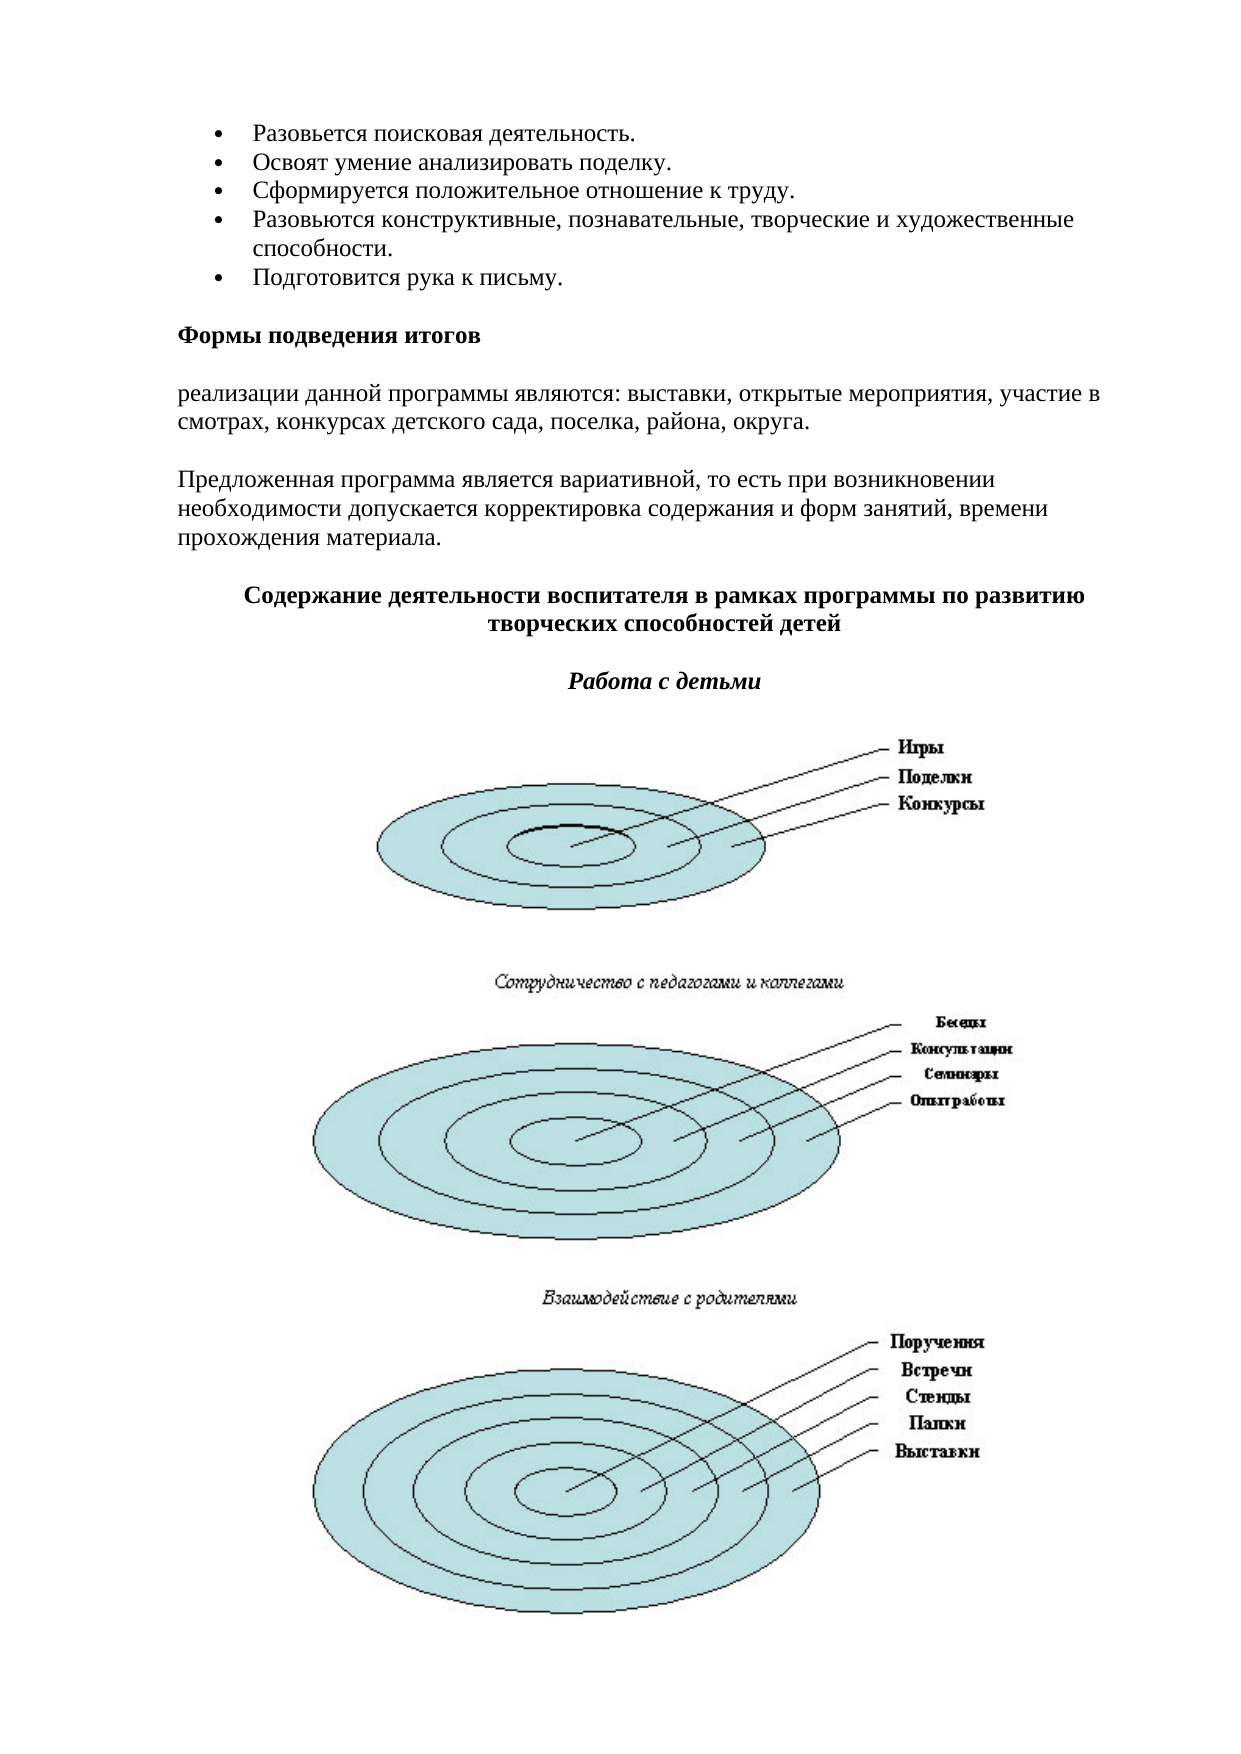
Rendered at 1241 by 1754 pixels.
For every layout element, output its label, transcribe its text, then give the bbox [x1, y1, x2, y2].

list Разовьется поисковая деятельность. [215, 118, 1152, 147]
list Разовьются конструктивные, познавательные, творческие и художественные способности. [215, 204, 1152, 262]
list Подготовится рука к письму. [215, 262, 1152, 291]
text Содержание деятельности воспитателя в рамках программы по развитию творческих способностей детей [177, 580, 1152, 637]
text Формы подведения итогов [177, 320, 1152, 348]
text реализации данной программы являются: выставки, открытые мероприятия, участие в смотрах, конкурсах детского сада, поселка, района, округа. [177, 378, 1152, 435]
text Работа с детьми [177, 666, 1152, 695]
text Предложенная программа является вариативной, то есть при возникновении необходимости допускается корректировка содержания и форм занятий, времени прохождения материала. [177, 464, 1152, 551]
picture [299, 724, 1030, 1619]
list Освоят умение анализировать поделку. [215, 147, 1152, 176]
list Сформируется положительное отношение к труду. [215, 176, 1152, 204]
